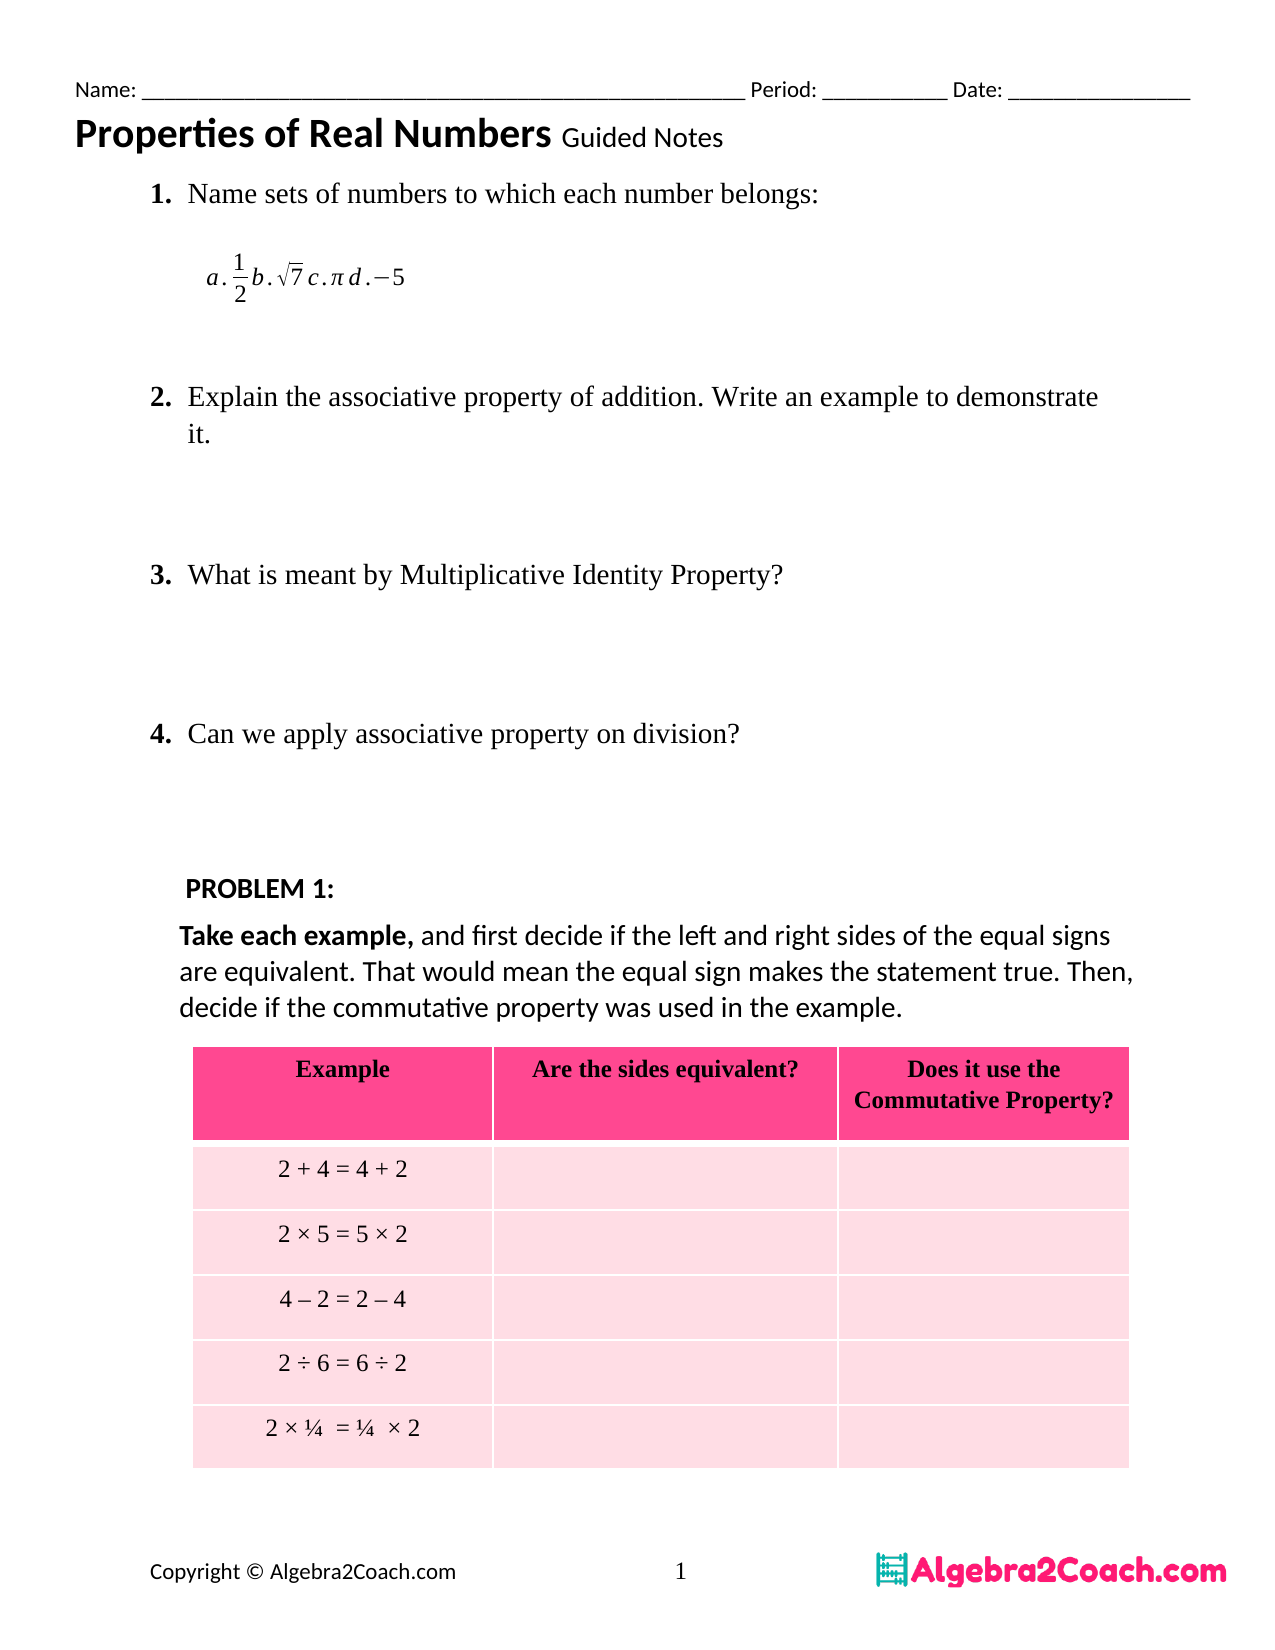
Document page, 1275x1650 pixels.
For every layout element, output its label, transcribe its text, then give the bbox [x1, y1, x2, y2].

table_header Example [193, 1047, 492, 1140]
table_cell 2 × ¼ = ¼ × 2 [193, 1406, 492, 1468]
list Explain the associative property of addition. Write an example to demonstrate it. [150, 379, 1125, 449]
table_cell 2 ÷ 6 = 6 ÷ 2 [193, 1341, 492, 1404]
table_cell [494, 1341, 837, 1404]
table_header Are the sides equivalent? [494, 1047, 837, 1140]
table_cell 2 × 5 = 5 × 2 [193, 1211, 492, 1274]
table_cell 2 + 4 = 4 + 2 [193, 1147, 492, 1209]
table_header Does it use the Commutative Property? [839, 1047, 1129, 1140]
list Can we apply associative property on division? [150, 716, 1125, 749]
table_cell 4 – 2 = 2 – 4 [193, 1276, 492, 1339]
table_cell [494, 1147, 837, 1209]
table_cell [839, 1341, 1129, 1404]
table_cell [494, 1211, 837, 1274]
table_cell [494, 1276, 837, 1339]
table_cell [839, 1211, 1129, 1274]
picture [873, 1549, 1226, 1587]
table_cell [494, 1406, 837, 1468]
table_cell [839, 1276, 1129, 1339]
list Name sets of numbers to which each number belongs: [150, 177, 1125, 210]
table_cell [839, 1147, 1129, 1209]
list What is meant by Multiplicative Identity Property? [150, 557, 1125, 591]
table_cell [839, 1406, 1129, 1468]
